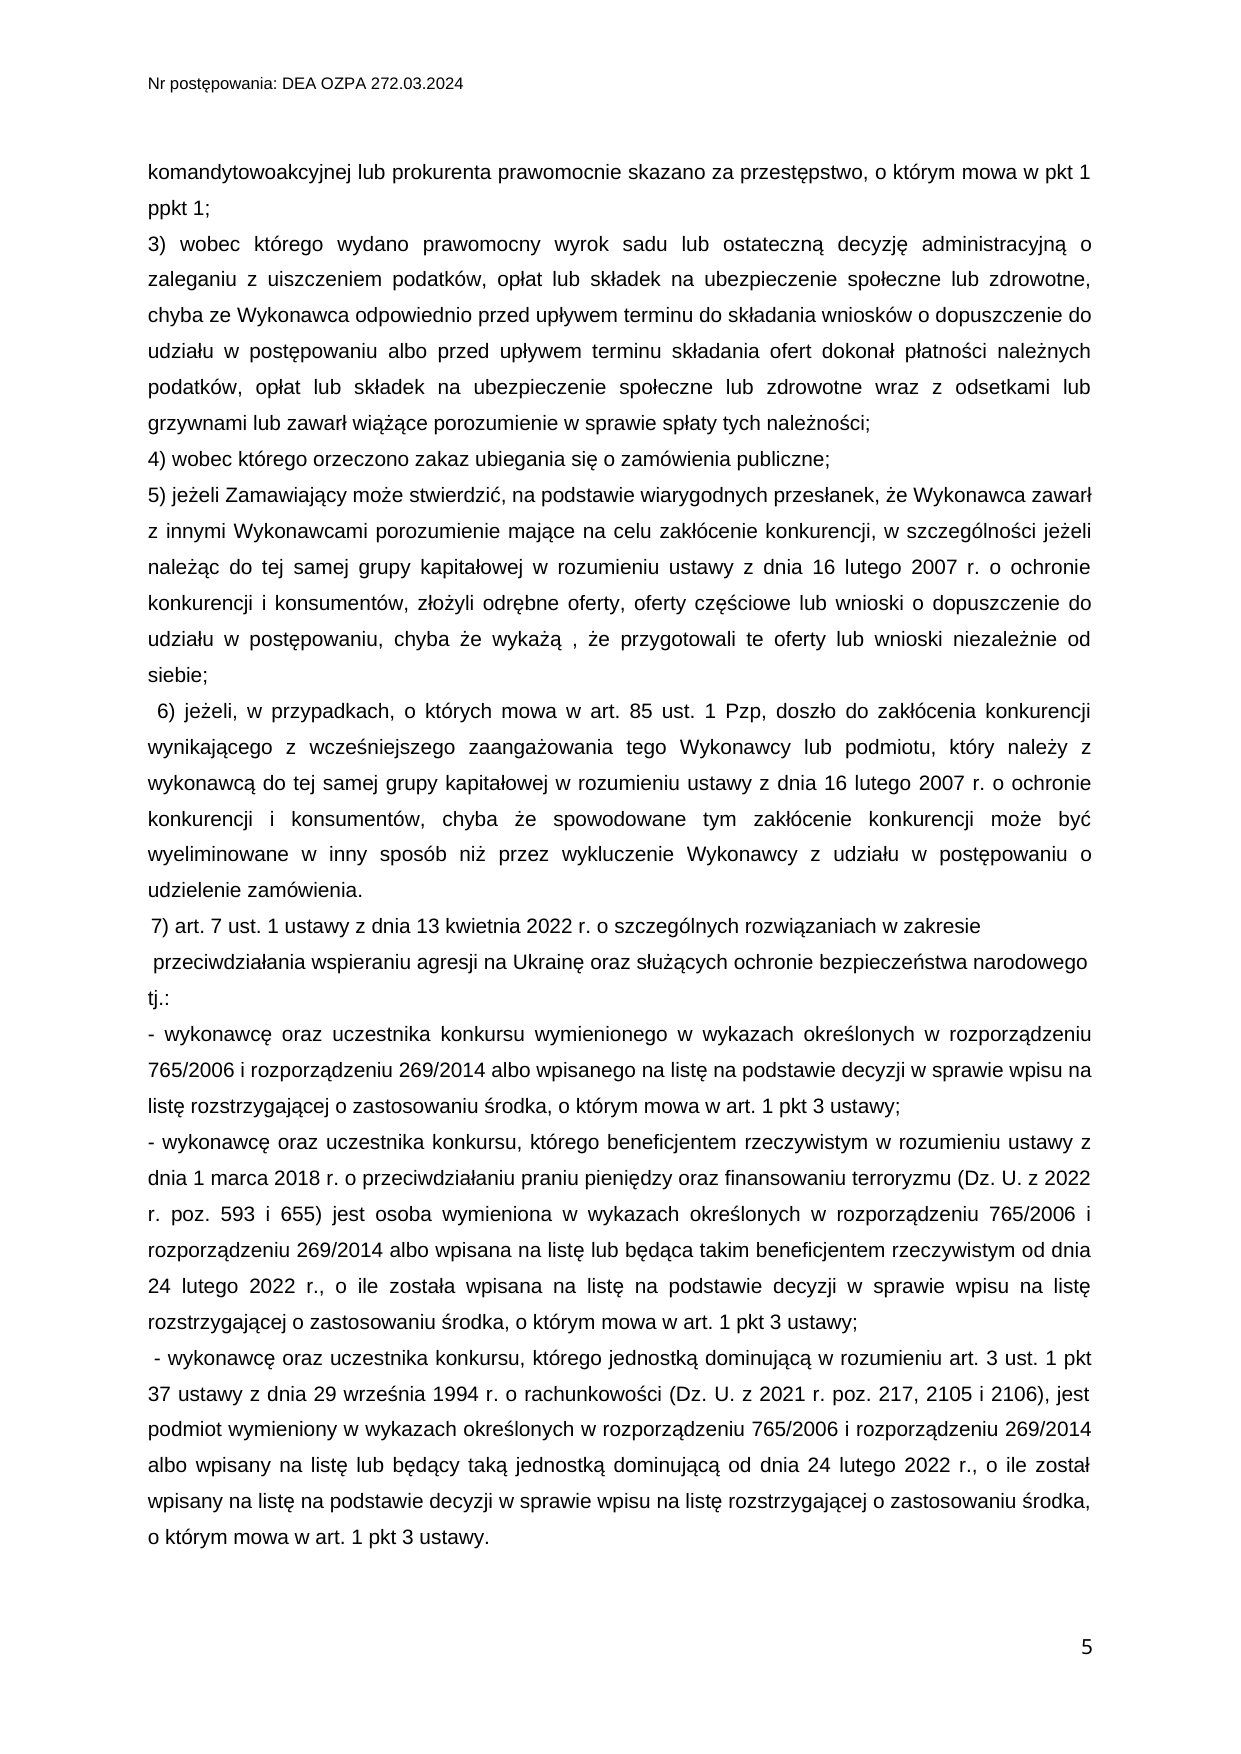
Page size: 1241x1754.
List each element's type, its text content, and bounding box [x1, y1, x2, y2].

text 6) jeżeli, w przypadkach, o których mowa w art. 85 ust. 1 Pzp, doszło do zakłócenia konkurencji wynikającego z wcześniejszego zaangażowania tego Wykonawcy lub podmiotu, który należy z wykonawcą do tej samej grupy kapitałowej w rozumieniu ustawy z dnia 16 lutego 2007 r. o ochronie konkurencji i konsumentów, chyba że spowodowane tym zakłócenie konkurencji może być wyeliminowane w inny sposób niż przez wykluczenie Wykonawcy z udziału w postępowaniu o udzielenie zamówienia. [148, 698, 1092, 902]
text b) - wykonawcę oraz uczestnika konkursu, którego beneficjentem rzeczywistym w rozumieniu ustawy z dnia 1 marca 2018 r. o przeciwdziałaniu praniu pieniędzy oraz finansowaniu terroryzmu (Dz. U. z 2022 r. poz. 593 i 655) jest osoba wymieniona w wykazach określonych w rozporządzeniu 765/2006 i rozporządzeniu 269/2014 albo wpisana na listę lub będąca takim beneficjentem rzeczywistym od dnia 24 lutego 2022 r., o ile została wpisana na listę na podstawie decyzji w sprawie wpisu na listę rozstrzygającej o zastosowaniu środka, o którym mowa w art. 1 pkt 3 ustawy; [0, 1130, 1092, 1333]
text 3) wobec którego wydano prawomocny wyrok sadu lub ostateczną decyzję administracyjną o zaleganiu z uiszczeniem podatków, opłat lub składek na ubezpieczenie społeczne lub zdrowotne, chyba ze Wykonawca odpowiednio przed upływem terminu do składania wniosków o dopuszczenie do udziału w postępowaniu albo przed upływem terminu składania ofert dokonał płatności należnych podatków, opłat lub składek na ubezpieczenie społeczne lub zdrowotne wraz z odsetkami lub grzywnami lub zawarł wiążące porozumienie w sprawie spłaty tych należności; [148, 231, 1092, 435]
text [148, 159, 1092, 219]
text ) 7) art. 7 ust. 1 ustawy z dnia 13 kwietnia 2022 r. o szczególnych rozwiązaniach w zakresie [0, 914, 1092, 938]
text Pr przeciwdziałania wspieraniu agresji na Ukrainę oraz służących ochronie bezpieczeństwa narodowego tj.: [0, 950, 1092, 1010]
text - wykonawcę oraz uczestnika konkursu, którego jednostką dominującą w rozumieniu art. 3 ust. 1 pkt 37 ustawy z dnia 29 września 1994 r. o rachunkowości (Dz. U. z 2021 r. poz. 217, 2105 i 2106), jest podmiot wymieniony w wykazach określonych w rozporządzeniu 765/2006 i rozporządzeniu 269/2014 albo wpisany na listę lub będący taką jednostką dominującą od dnia 24 lutego 2022 r., o ile został wpisany na listę na podstawie decyzji w sprawie wpisu na listę rozstrzygającej o zastosowaniu środka, o którym mowa w art. 1 pkt 3 ustawy. [148, 1345, 1092, 1549]
text 5) jeżeli Zamawiający może stwierdzić, na podstawie wiarygodnych przesłanek, że Wykonawca zawarł z innymi Wykonawcami porozumienie mające na celu zakłócenie konkurencji, w szczególności jeżeli należąc do tej samej grupy kapitałowej w rozumieniu ustawy z dnia 16 lutego 2007 r. o ochronie konkurencji i konsumentów, złożyli odrębne oferty, oferty częściowe lub wnioski o dopuszczenie do udziału w postępowaniu, chyba że wykażą , że przygotowali te oferty lub wnioski niezależnie od siebie; [148, 483, 1092, 687]
text 4) wobec którego orzeczono zakaz ubiegania się o zamówienia publiczne; [148, 447, 1092, 471]
text a) - wykonawcę oraz uczestnika konkursu wymienionego w wykazach określonych w rozporządzeniu 765/2006 i rozporządzeniu 269/2014 albo wpisanego na listę na podstawie decyzji w sprawie wpisu na listę rozstrzygającej o zastosowaniu środka, o którym mowa w art. 1 pkt 3 ustawy; [0, 1022, 1092, 1118]
